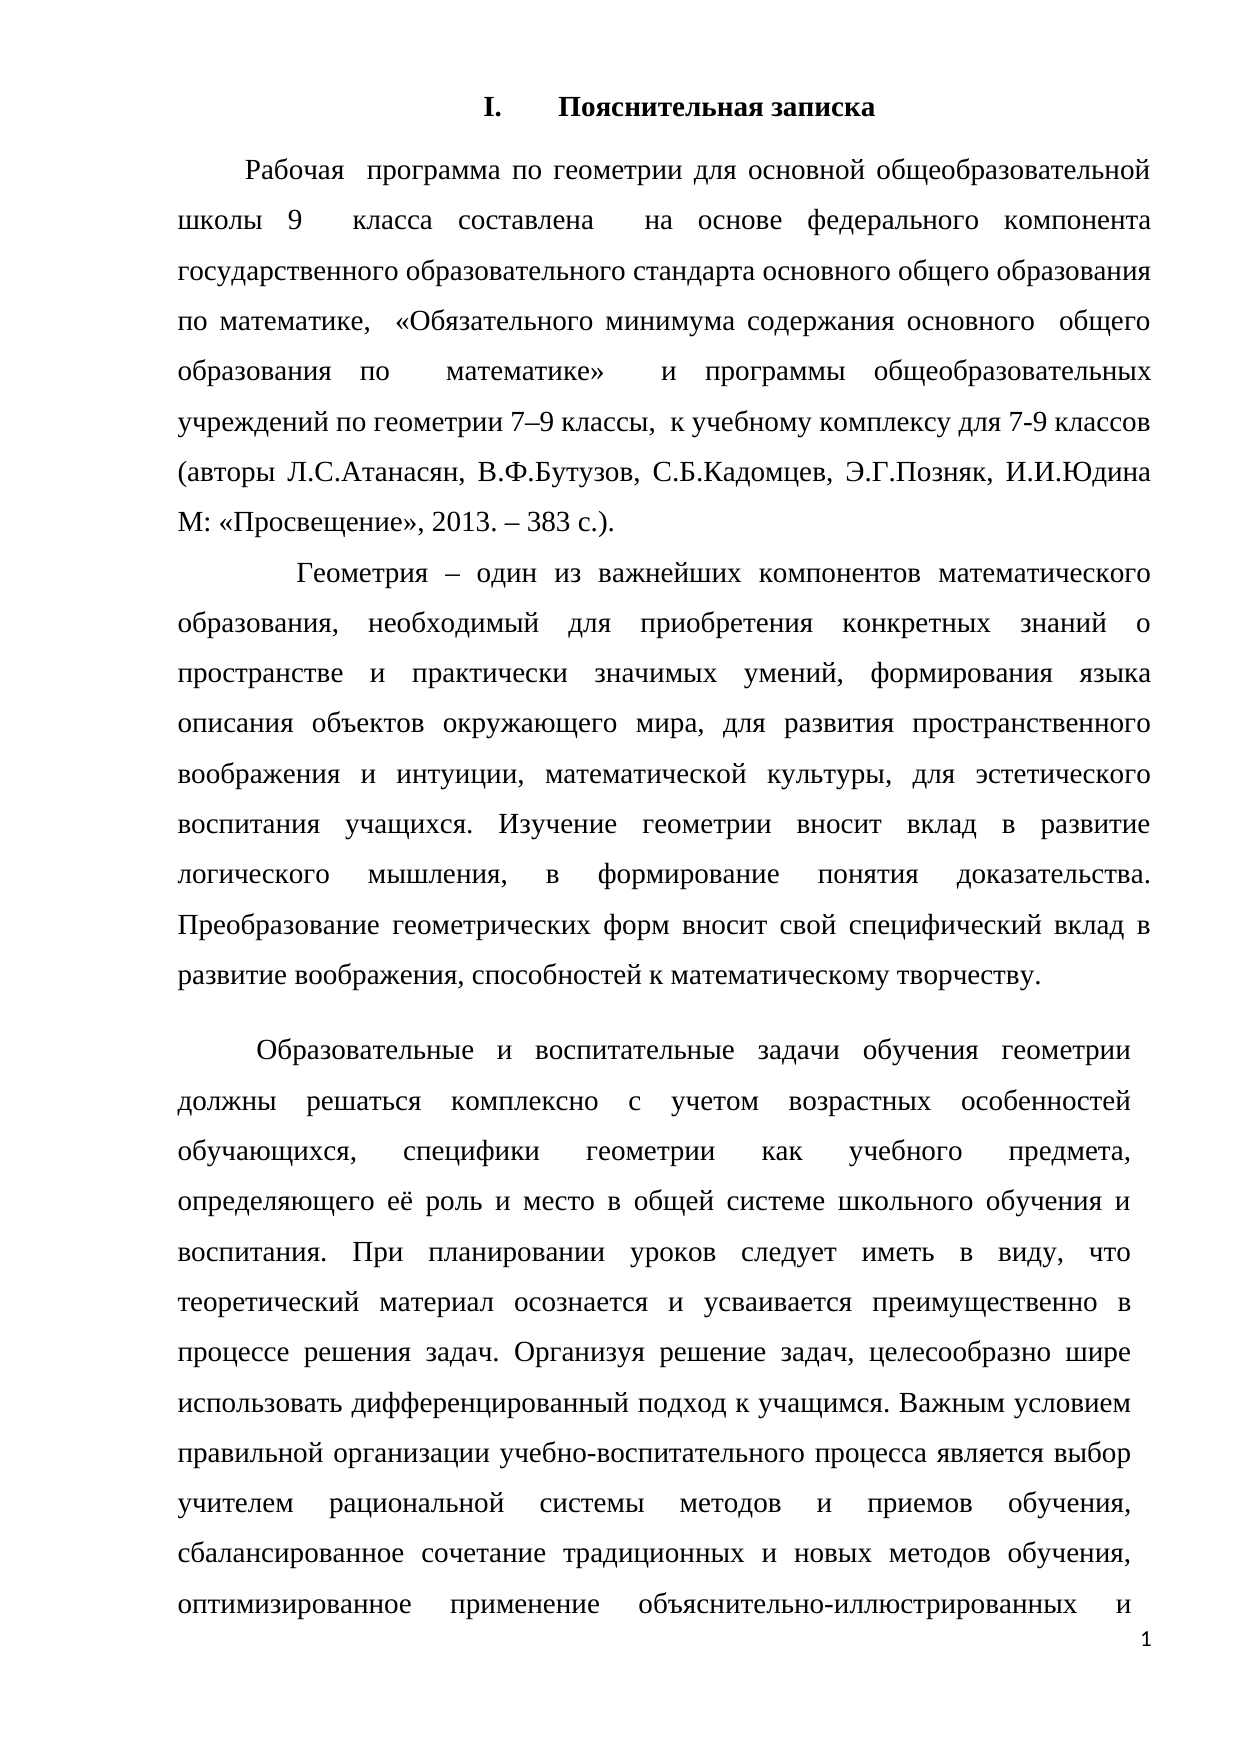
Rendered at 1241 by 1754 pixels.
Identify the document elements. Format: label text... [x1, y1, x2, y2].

list Пояснительная записка [207, 89, 1152, 122]
text Рабочая программа по геометрии для основной общеобразовательной школы 9 класса составлена на основе федерального компонента государственного образовательного стандарта основного общего образования по математике, «Обязательного минимума содержания основного общего образования по математике» и программы общеобразовательных учреждений по геометрии 7–9 классы, к учебному комплексу для 7-9 классов (авторы Л.С.Атанасян, В.Ф.Бутузов, С.Б.Кадомцев, Э.Г.Позняк, И.И.Юдина М: «Просвещение», 2013. – 383 с.). [177, 152, 1152, 538]
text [177, 1032, 1132, 1619]
text Геометрия – один из важнейших компонентов математического образования, необходимый для приобретения конкретных знаний о пространстве и практически значимых умений, формирования языка описания объектов окружающего мира, для развития пространственного воображения и интуиции, математической культуры, для эстетического воспитания учащихся. Изучение геометрии вносит вклад в развитие логического мышления, в формирование понятия доказательства. Преобразование геометрических форм вносит свой специфический вклад в развитие воображения, способностей к математическому творчеству. [177, 555, 1152, 991]
